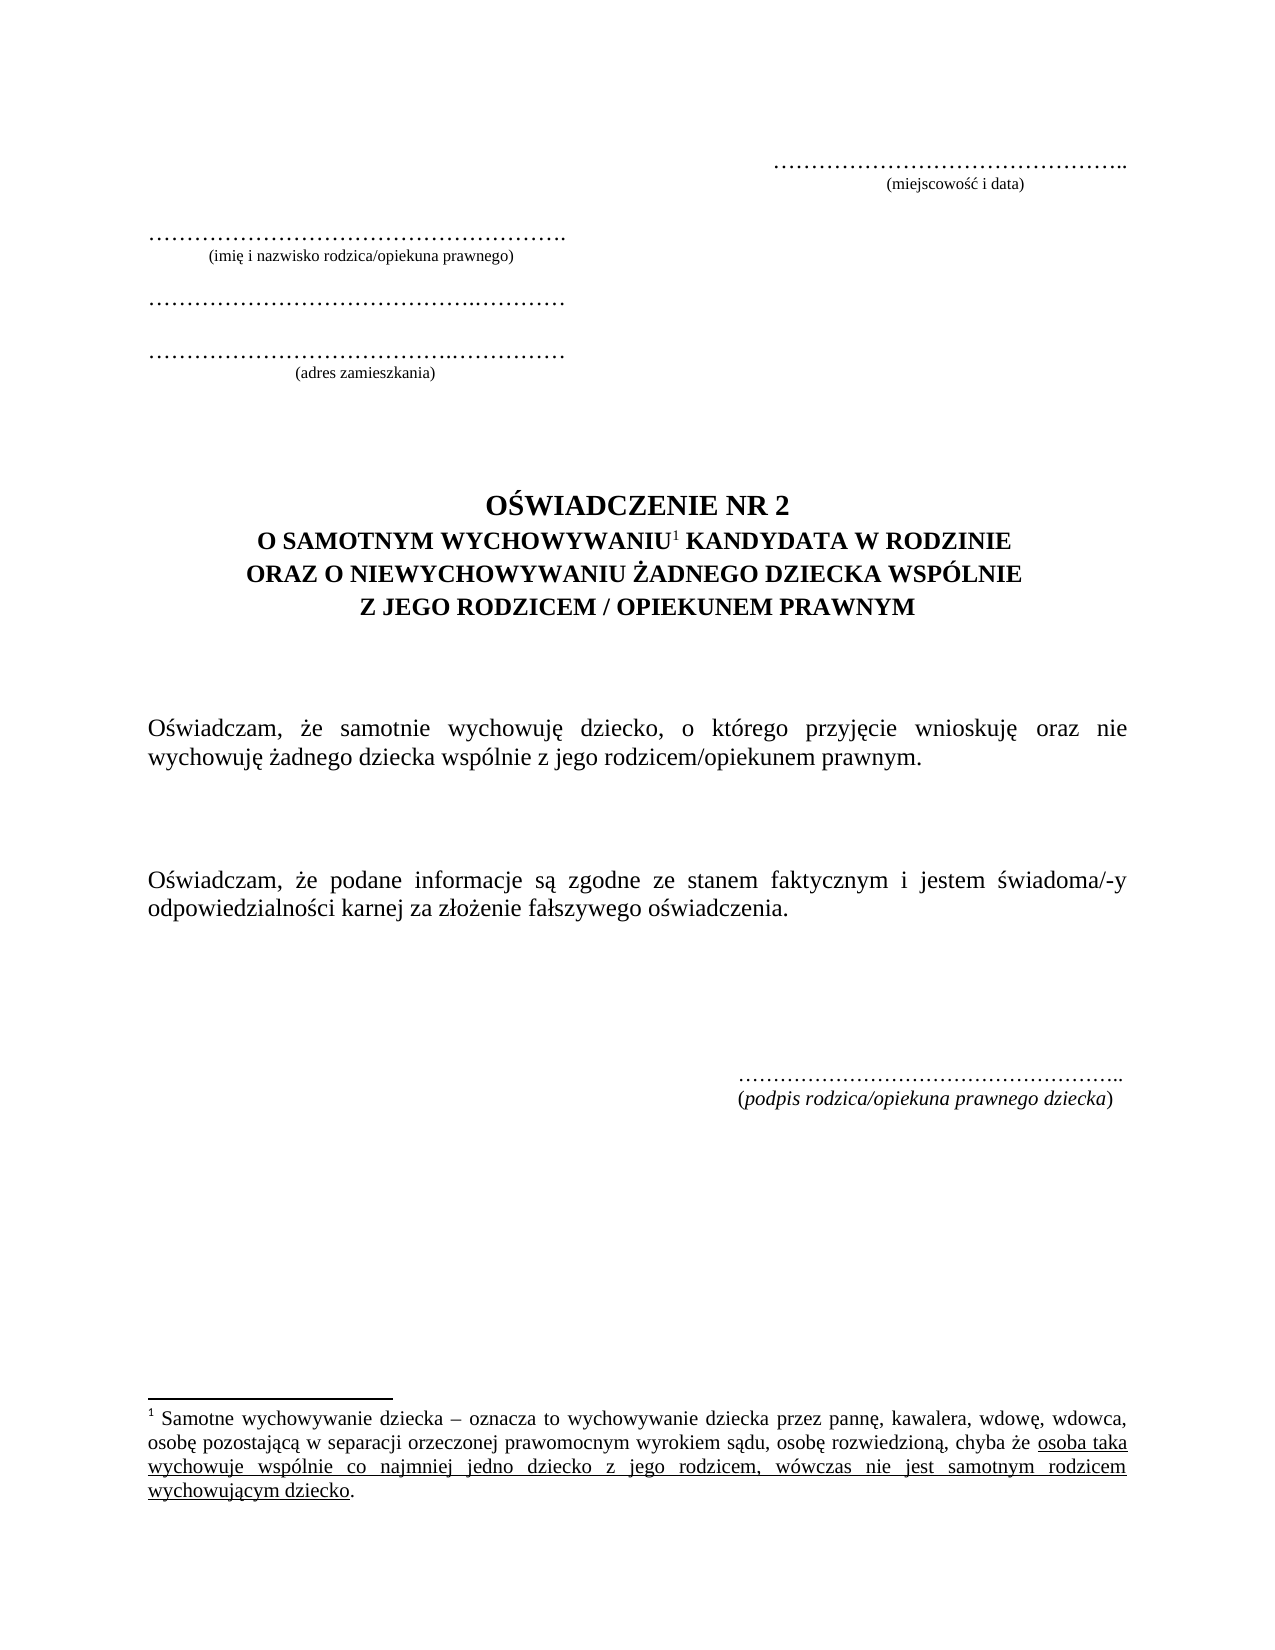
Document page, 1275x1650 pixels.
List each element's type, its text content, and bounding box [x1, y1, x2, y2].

text ……………………………………….. [148, 148, 1127, 174]
text ………………………………….…………… [148, 337, 1127, 363]
text (adres zamieszkania) [221, 363, 1127, 382]
text (miejscowość i data) [738, 174, 1127, 193]
text ………………………………………………. [148, 219, 1127, 246]
text OŚWIADCZENIE NR 2 [148, 488, 1127, 521]
text Oświadczam, że podane informacje są zgodne ze stanem faktycznym i jestem świadoma/-y odpowiedzialności karnej za złożenie fałszywego oświadczenia. [148, 865, 1127, 922]
text ……………………………………………….. [664, 1062, 1127, 1086]
text Oświadczam, że samotnie wychowuję dziecko, o którego przyjęcie wnioskuję oraz nie wychowuję żadnego dziecka wspólnie z jego rodzicem/opiekunem prawnym. [148, 713, 1127, 771]
text …………………………………….………… [148, 284, 1127, 311]
text (podpis rodzica/opiekuna prawnego dziecka) [664, 1086, 1127, 1110]
text O SAMOTNYM WYCHOWYWANIU KANDYDATA W RODZINIE ORAZ O NIEWYCHOWYWANIU ŻADNEGO DZIECKA WSPÓLNIE Z JEGO RODZICEM / OPIEKUNEM PRAWNYM [148, 526, 1127, 621]
text (imię i nazwisko rodzica/opiekuna prawnego) [148, 246, 1127, 265]
